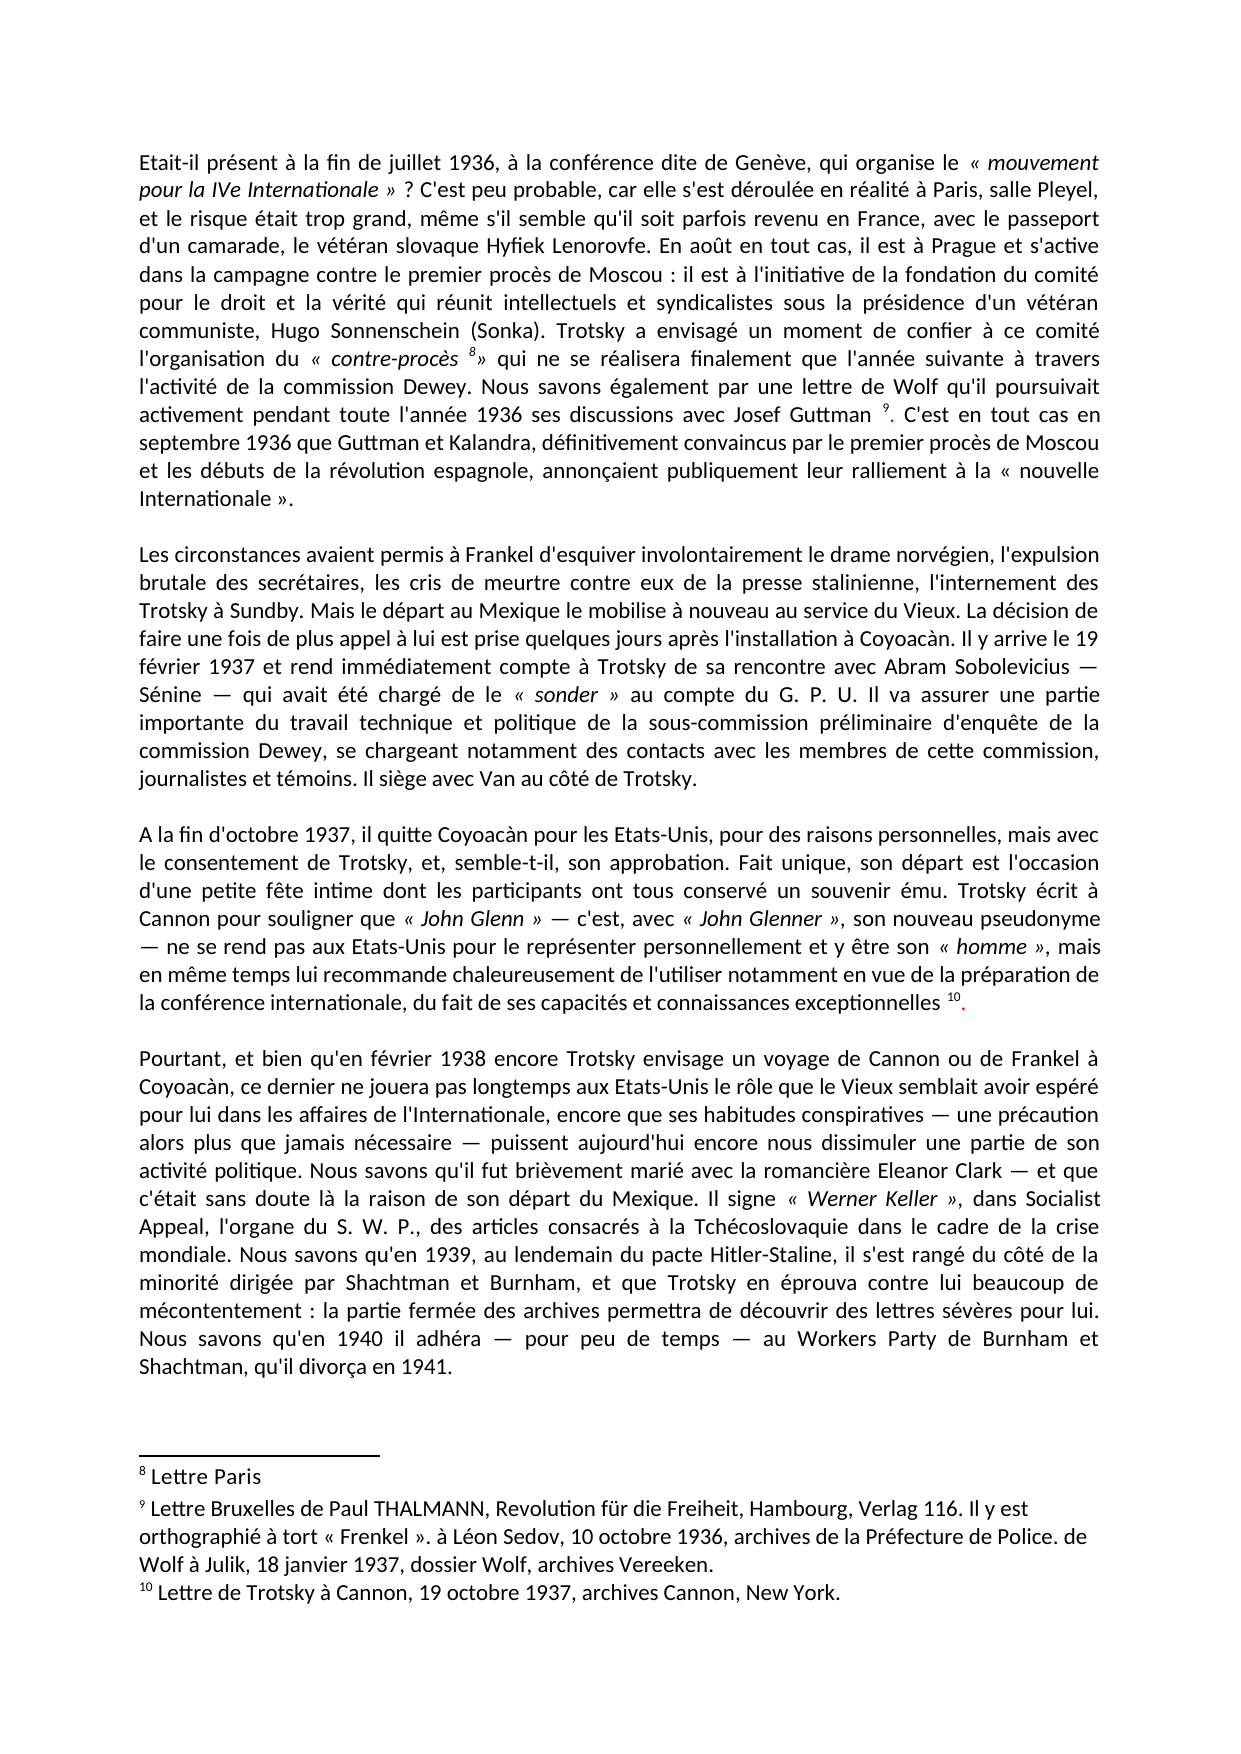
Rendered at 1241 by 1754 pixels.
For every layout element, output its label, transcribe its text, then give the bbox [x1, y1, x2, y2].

text Etait-il présent à la fin de juillet 1936, à la conférence dite de Genève, qui organise le « mouvement pour la IVe Internationale » ? C'est peu probable, car elle s'est déroulée en réalité à Paris, salle Pleyel, et le risque était trop grand, même s'il semble qu'il soit parfois revenu en France, avec le passeport d'un camarade, le vétéran slovaque Hyfiek Lenorovfe. En août en tout cas, il est à Prague et s'active dans la campagne contre le premier procès de Moscou : il est à l'initiative de la fondation du comité pour le droit et la vérité qui réunit intellectuels et syndicalistes sous la présidence d'un vétéran communiste, Hugo Sonnenschein (Sonka). Trotsky a envisagé un moment de confier à ce comité l'organisation du « contre-procès » qui ne se réalisera finalement que l'année suivante à travers l'activité de la commission Dewey. Nous savons également par une lettre de Wolf qu'il poursuivait activement pendant toute l'année 1936 ses discussions avec Josef Guttman . C'est en tout cas en septembre 1936 que Guttman et Kalandra, définitivement convaincus par le premier procès de Moscou et les débuts de la révolution espagnole, annonçaient publiquement leur ralliement à la « nouvelle Internationale ». [139, 148, 1101, 512]
text A la fin d'octobre 1937, il quitte Coyoacàn pour les Etats-Unis, pour des raisons personnelles, mais avec le consentement de Trotsky, et, semble-t-il, son approbation. Fait unique, son départ est l'occasion d'une petite fête intime dont les participants ont tous conservé un souvenir ému. Trotsky écrit à Cannon pour souligner que « John Glenn » — c'est, avec « John Glenner », son nouveau pseudonyme — ne se rend pas aux Etats-Unis pour le représenter personnellement et y être son « homme », mais en même temps lui recommande chaleureusement de l'utiliser notamment en vue de la préparation de la conférence internationale, du fait de ses capacités et connaissances exceptionnelles . [139, 820, 1101, 1016]
text Pourtant, et bien qu'en février 1938 encore Trotsky envisage un voyage de Cannon ou de Frankel à Coyoacàn, ce dernier ne jouera pas longtemps aux Etats-Unis le rôle que le Vieux semblait avoir espéré pour lui dans les affaires de l'Internationale, encore que ses habitudes conspiratives — une précaution alors plus que jamais nécessaire — puissent aujourd'hui encore nous dissimuler une partie de son activité politique. Nous savons qu'il fut brièvement marié avec la romancière Eleanor Clark — et que c'était sans doute là la raison de son départ du Mexique. Il signe « Werner Keller », dans Socialist Appeal, l'organe du S. W. P., des articles consacrés à la Tchécoslovaquie dans le cadre de la crise mondiale. Nous savons qu'en 1939, au lendemain du pacte Hitler-Staline, il s'est rangé du côté de la minorité dirigée par Shachtman et Burnham, et que Trotsky en éprouva contre lui beaucoup de mécontentement : la partie fermée des archives permettra de découvrir des lettres sévères pour lui. Nous savons qu'en 1940 il adhéra — pour peu de temps — au Workers Party de Burnham et Shachtman, qu'il divorça en 1941. [139, 1044, 1101, 1381]
text Les circonstances avaient permis à Frankel d'esquiver involontairement le drame norvégien, l'expulsion brutale des secrétaires, les cris de meurtre contre eux de la presse stalinienne, l'internement des Trotsky à Sundby. Mais le départ au Mexique le mobilise à nouveau au service du Vieux. La décision de faire une fois de plus appel à lui est prise quelques jours après l'installation à Coyoacàn. Il y arrive le 19 février 1937 et rend immédiatement compte à Trotsky de sa rencontre avec Abram Sobolevicius — Sénine — qui avait été chargé de le « sonder » au compte du G. P. U. Il va assurer une partie importante du travail technique et politique de la sous-commission préliminaire d'enquête de la commission Dewey, se chargeant notamment des contacts avec les membres de cette commission, journalistes et témoins. Il siège avec Van au côté de Trotsky. [139, 540, 1101, 792]
